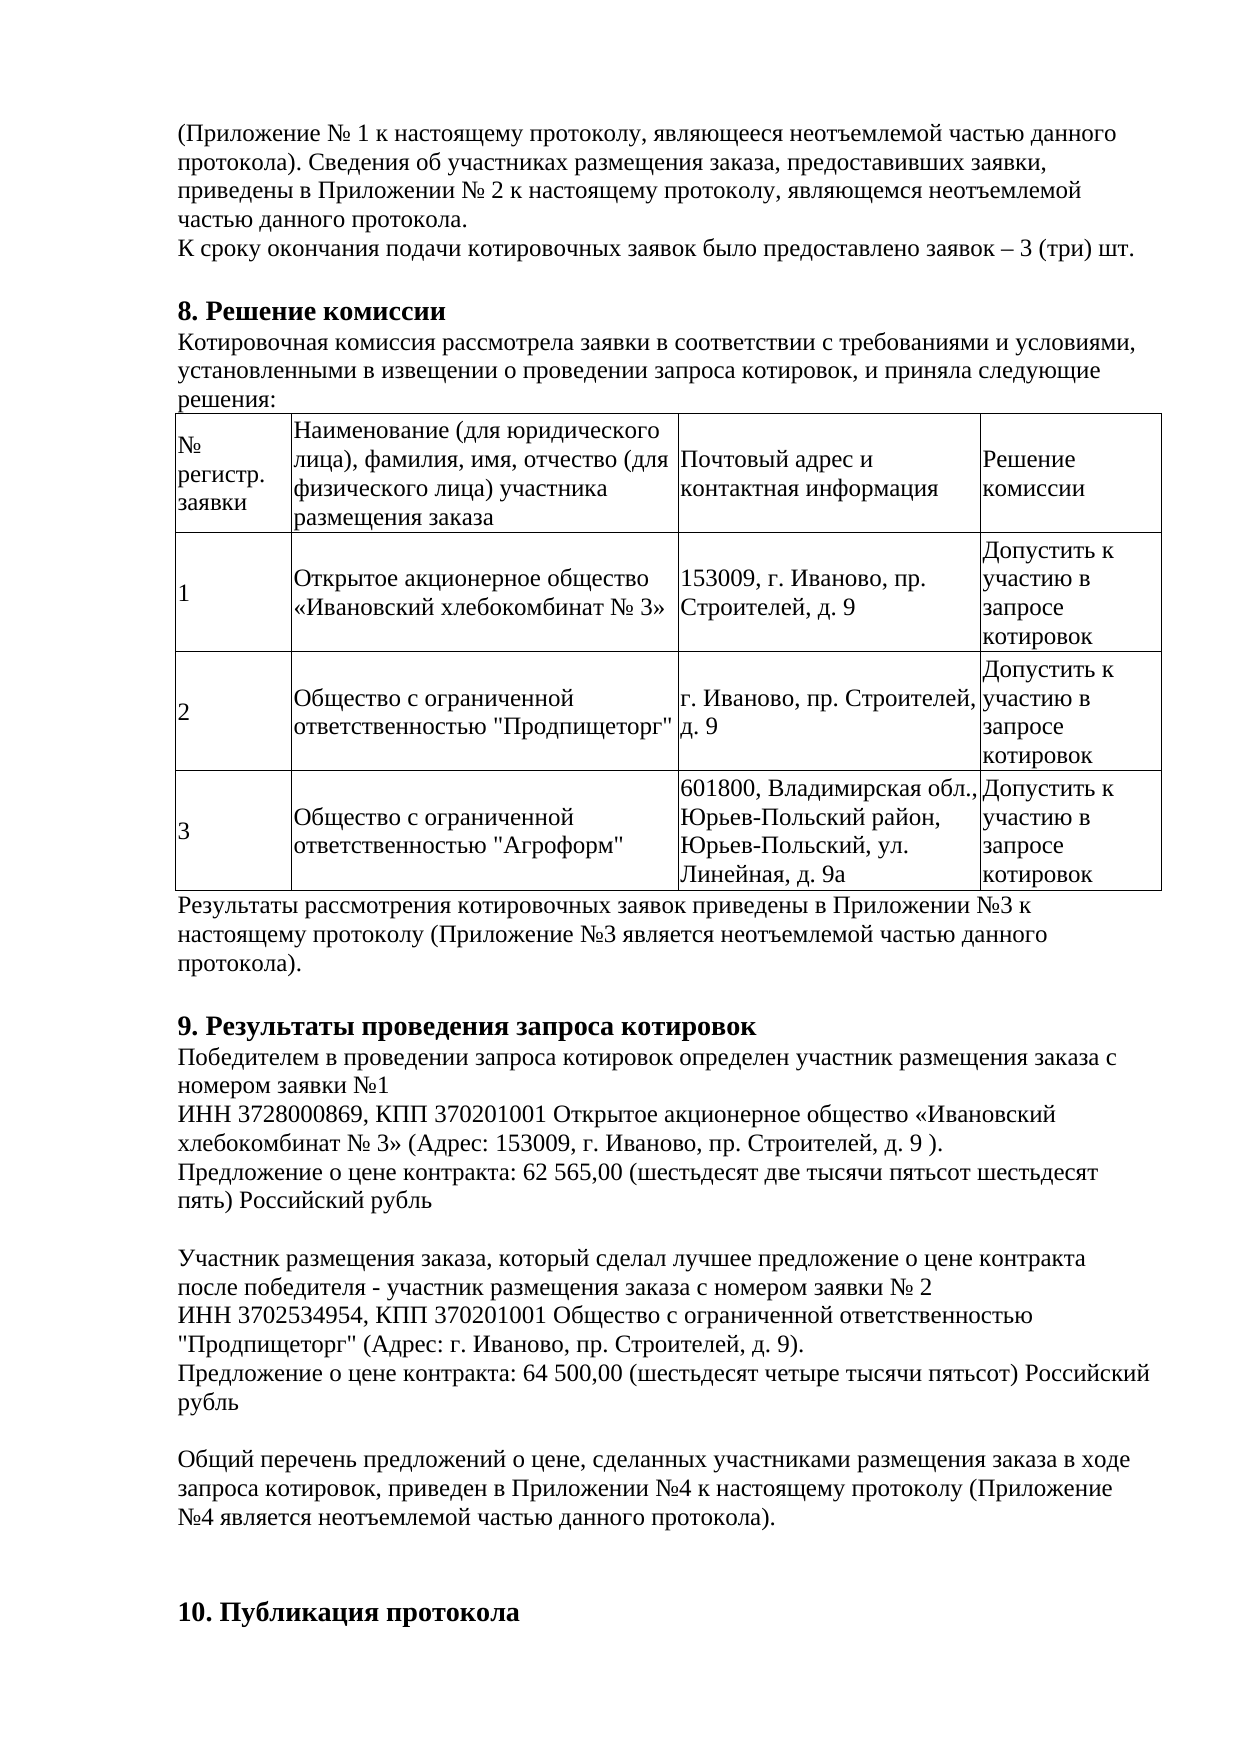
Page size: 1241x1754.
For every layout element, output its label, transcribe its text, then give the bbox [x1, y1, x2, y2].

table_cell г. Иваново, пр. Строителей, д. 9 [679, 652, 980, 770]
table_cell Общество с ограниченной ответственностью "Продпищеторг" [292, 652, 678, 770]
table_cell 601800, Владимирская обл., Юрьев-Польский район, Юрьев-Польский, ул. Линейная, д. 9а [679, 771, 980, 889]
text 10. Публикация протокола [177, 1595, 1152, 1628]
table_cell 153009, г. Иваново, пр. Строителей, д. 9 [679, 533, 980, 651]
table_cell Допустить к участию в запросе котировок [981, 533, 1161, 651]
table_cell Допустить к участию в запросе котировок [981, 652, 1161, 770]
text 9. Результаты проведения запроса котировок [177, 1009, 1152, 1042]
text 8. Решение комиссии [177, 294, 1152, 327]
table_header № регистр. заявки [176, 414, 291, 532]
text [177, 118, 1152, 233]
text К сроку окончания подачи котировочных заявок было предоставлено заявок – 3 (три) шт. [177, 233, 1152, 262]
table_cell 2 [176, 652, 291, 770]
table_cell 1 [176, 533, 291, 651]
table_cell Допустить к участию в запросе котировок [981, 771, 1161, 889]
table_cell 3 [176, 771, 291, 889]
table_header Решение комиссии [981, 414, 1161, 532]
table_cell Открытое акционерное общество «Ивановский хлебокомбинат № 3» [292, 533, 678, 651]
table_header Наименование (для юридического лица), фамилия, имя, отчество (для физического лица) участника размещения заказа [292, 414, 678, 532]
text Котировочная комиссия рассмотрела заявки в соответствии с требованиями и условиями, установленными в извещении о проведении запроса котировок, и приняла следующие решения: [177, 327, 1152, 413]
table_cell Общество с ограниченной ответственностью "Агроформ" [292, 771, 678, 889]
text Результаты рассмотрения котировочных заявок приведены в Приложении №3 к настоящему протоколу (Приложение №3 является неотъемлемой частью данного протокола). [177, 891, 1152, 977]
table_header Почтовый адрес и контактная информация [679, 414, 980, 532]
text Победителем в проведении запроса котировок определен участник размещения заказа с номером заявки №1 ИНН 3728000869, КПП 370201001 Открытое акционерное общество «Ивановский хлебокомбинат № 3» (Адрес: 153009, г. Иваново, пр. Строителей, д. 9 ). Предложение о цене контракта: 62 565,00 (шестьдесят две тысячи пятьсот шестьдесят пять) Российский рубль Участник размещения заказа, который сделал лучшее предложение о цене контракта после победителя - участник размещения заказа с номером заявки № 2 ИНН 3702534954, КПП 370201001 Общество с ограниченной ответственностью "Продпищеторг" (Адрес: г. Иваново, пр. Строителей, д. 9). Предложение о цене контракта: 64 500,00 (шестьдесят четыре тысячи пятьсот) Российский рубль Общий перечень предложений о цене, сделанных участниками размещения заказа в ходе запроса котировок, приведен в Приложении №4 к настоящему протоколу (Приложение №4 является неотъемлемой частью данного протокола). [177, 1042, 1152, 1530]
